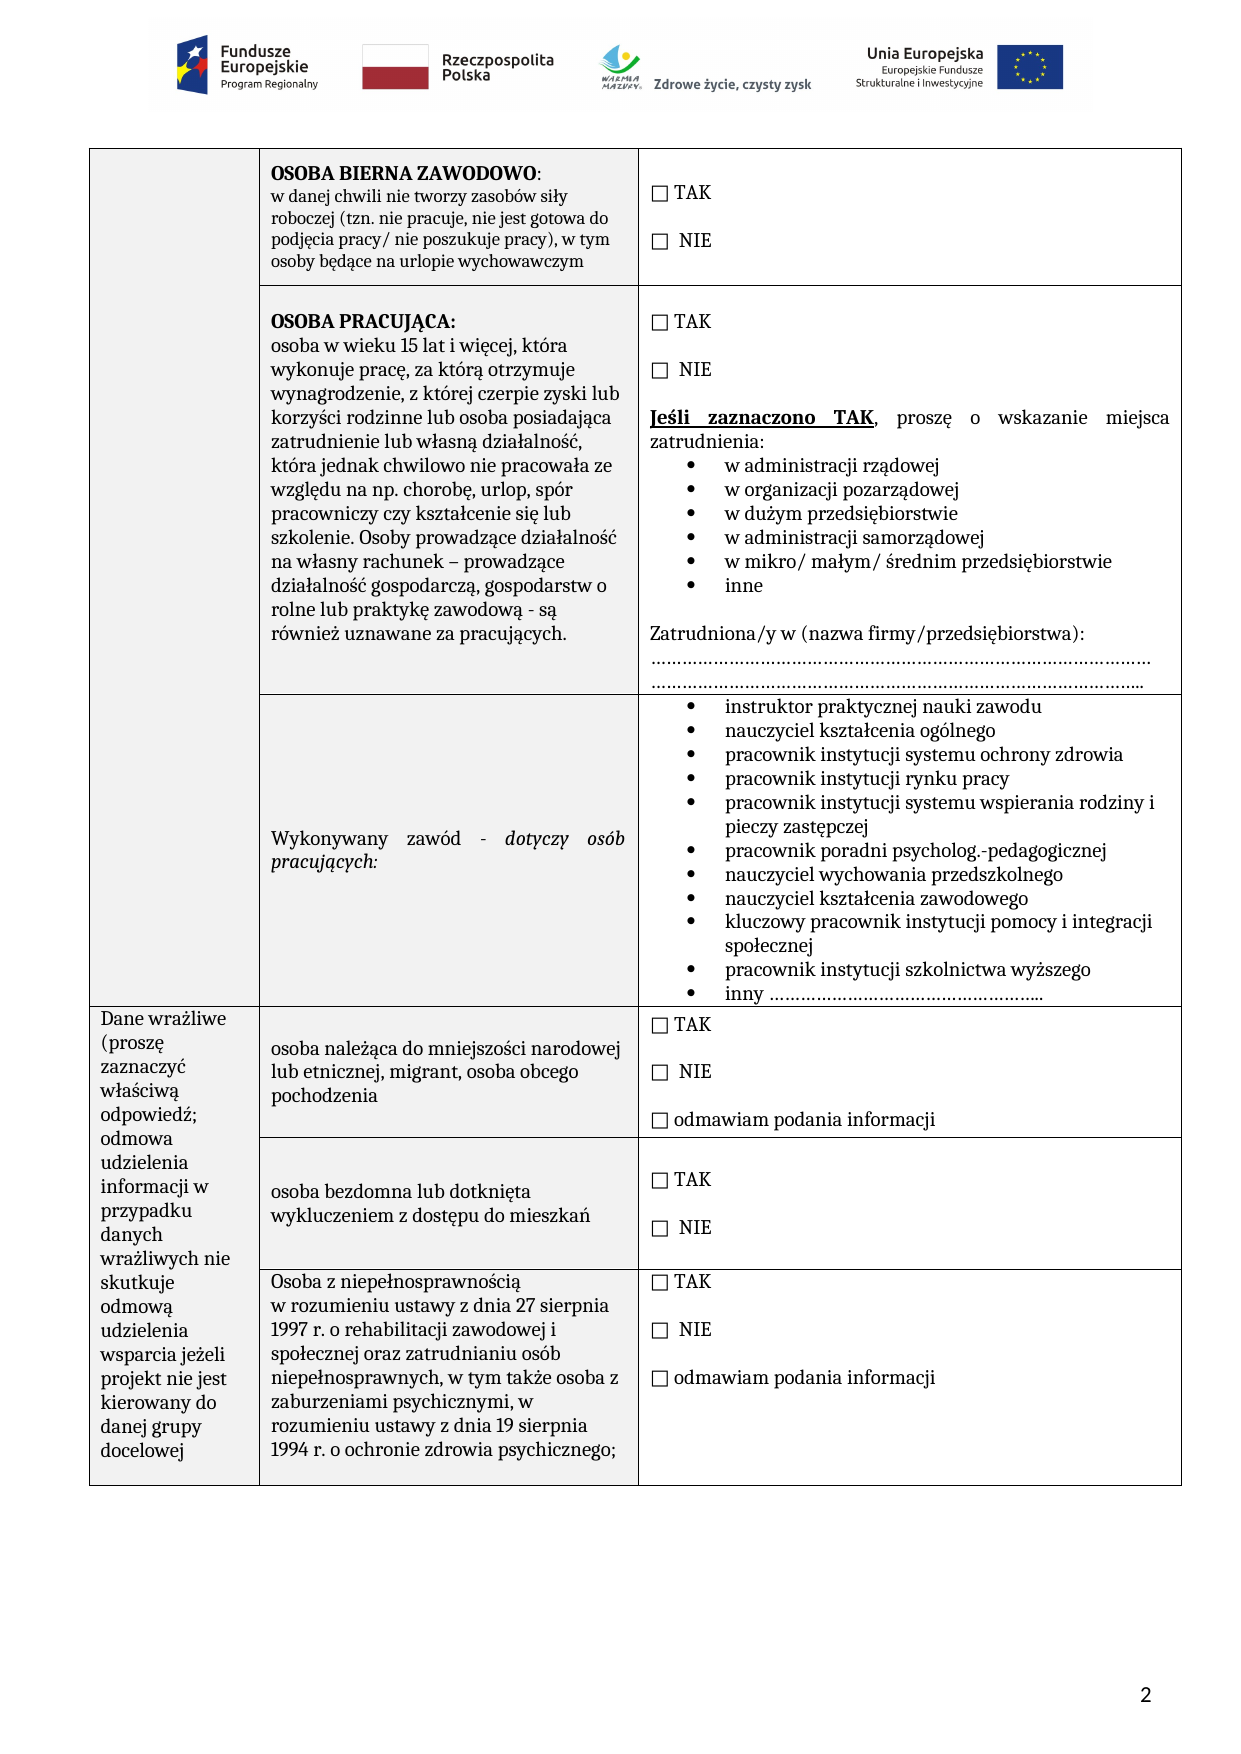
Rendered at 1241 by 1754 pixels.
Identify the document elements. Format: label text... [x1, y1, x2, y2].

table_cell □ TAK □ NIE □ odmawiam podania informacji [639, 1270, 1181, 1485]
picture [147, 17, 1093, 112]
table_cell □ TAK □ NIE Jeśli zaznaczono TAK, proszę o wskazanie miejsca zatrudnienia: w administracji rządowej w organizacji pozarządowej w dużym przedsiębiorstwie w administracji samorządowej w mikro/ małym/ średnim przedsiębiorstwie inne Zatrudniona/y w (nazwa firmy/przedsiębiorstwa): …………………………………………………………………………………… ………………………………………………………………………………….. [639, 286, 1181, 693]
table_cell OSOBA BIERNA ZAWODOWO: w danej chwili nie tworzy zasobów siły roboczej (tzn. nie pracuje, nie jest gotowa do podjęcia pracy/ nie poszukuje pracy), w tym osoby będące na urlopie wychowawczym [260, 149, 638, 285]
table_cell osoba należąca do mniejszości narodowej lub etnicznej, migrant, osoba obcego pochodzenia [260, 1007, 638, 1137]
table_cell osoba bezdomna lub dotknięta wykluczeniem z dostępu do mieszkań [260, 1138, 638, 1268]
table_cell □ TAK □ NIE □ odmawiam podania informacji [639, 1007, 1181, 1137]
table_cell □ TAK □ NIE [639, 1138, 1181, 1268]
table_cell Dane wrażliwe (proszę zaznaczyć właściwą odpowiedź; odmowa udzielenia informacji w przypadku danych wrażliwych nie skutkuje odmową udzielenia wsparcia jeżeli projekt nie jest kierowany do danej grupy docelowej [90, 1007, 259, 1485]
table_cell Osoba z niepełnosprawnością w rozumieniu ustawy z dnia 27 sierpnia 1997 r. o rehabilitacji zawodowej i społecznej oraz zatrudnianiu osób niepełnosprawnych, w tym także osoba z zaburzeniami psychicznymi, w rozumieniu ustawy z dnia 19 sierpnia 1994 r. o ochronie zdrowia psychicznego; [260, 1270, 638, 1485]
table_cell OSOBA PRACUJĄCA: osoba w wieku 15 lat i więcej, która wykonuje pracę, za którą otrzymuje wynagrodzenie, z której czerpie zyski lub korzyści rodzinne lub osoba posiadająca zatrudnienie lub własną działalność, która jednak chwilowo nie pracowała ze względu na np. chorobę, urlop, spór pracowniczy czy kształcenie się lub szkolenie. Osoby prowadzące działalność na własny rachunek – prowadzące działalność gospodarczą, gospodarstw o rolne lub praktykę zawodową - są również uznawane za pracujących. [260, 286, 638, 693]
table_cell instruktor praktycznej nauki zawodu nauczyciel kształcenia ogólnego pracownik instytucji systemu ochrony zdrowia pracownik instytucji rynku pracy pracownik instytucji systemu wspierania rodziny i pieczy zastępczej pracownik poradni psycholog.-pedagogicznej nauczyciel wychowania przedszkolnego nauczyciel kształcenia zawodowego kluczowy pracownik instytucji pomocy i integracji społecznej pracownik instytucji szkolnictwa wyższego inny …………………………………………….. [639, 695, 1181, 1006]
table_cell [90, 149, 259, 1006]
table_cell Wykonywany zawód - dotyczy osób pracujących: [260, 695, 638, 1006]
table_cell □ TAK □ NIE [639, 149, 1181, 285]
